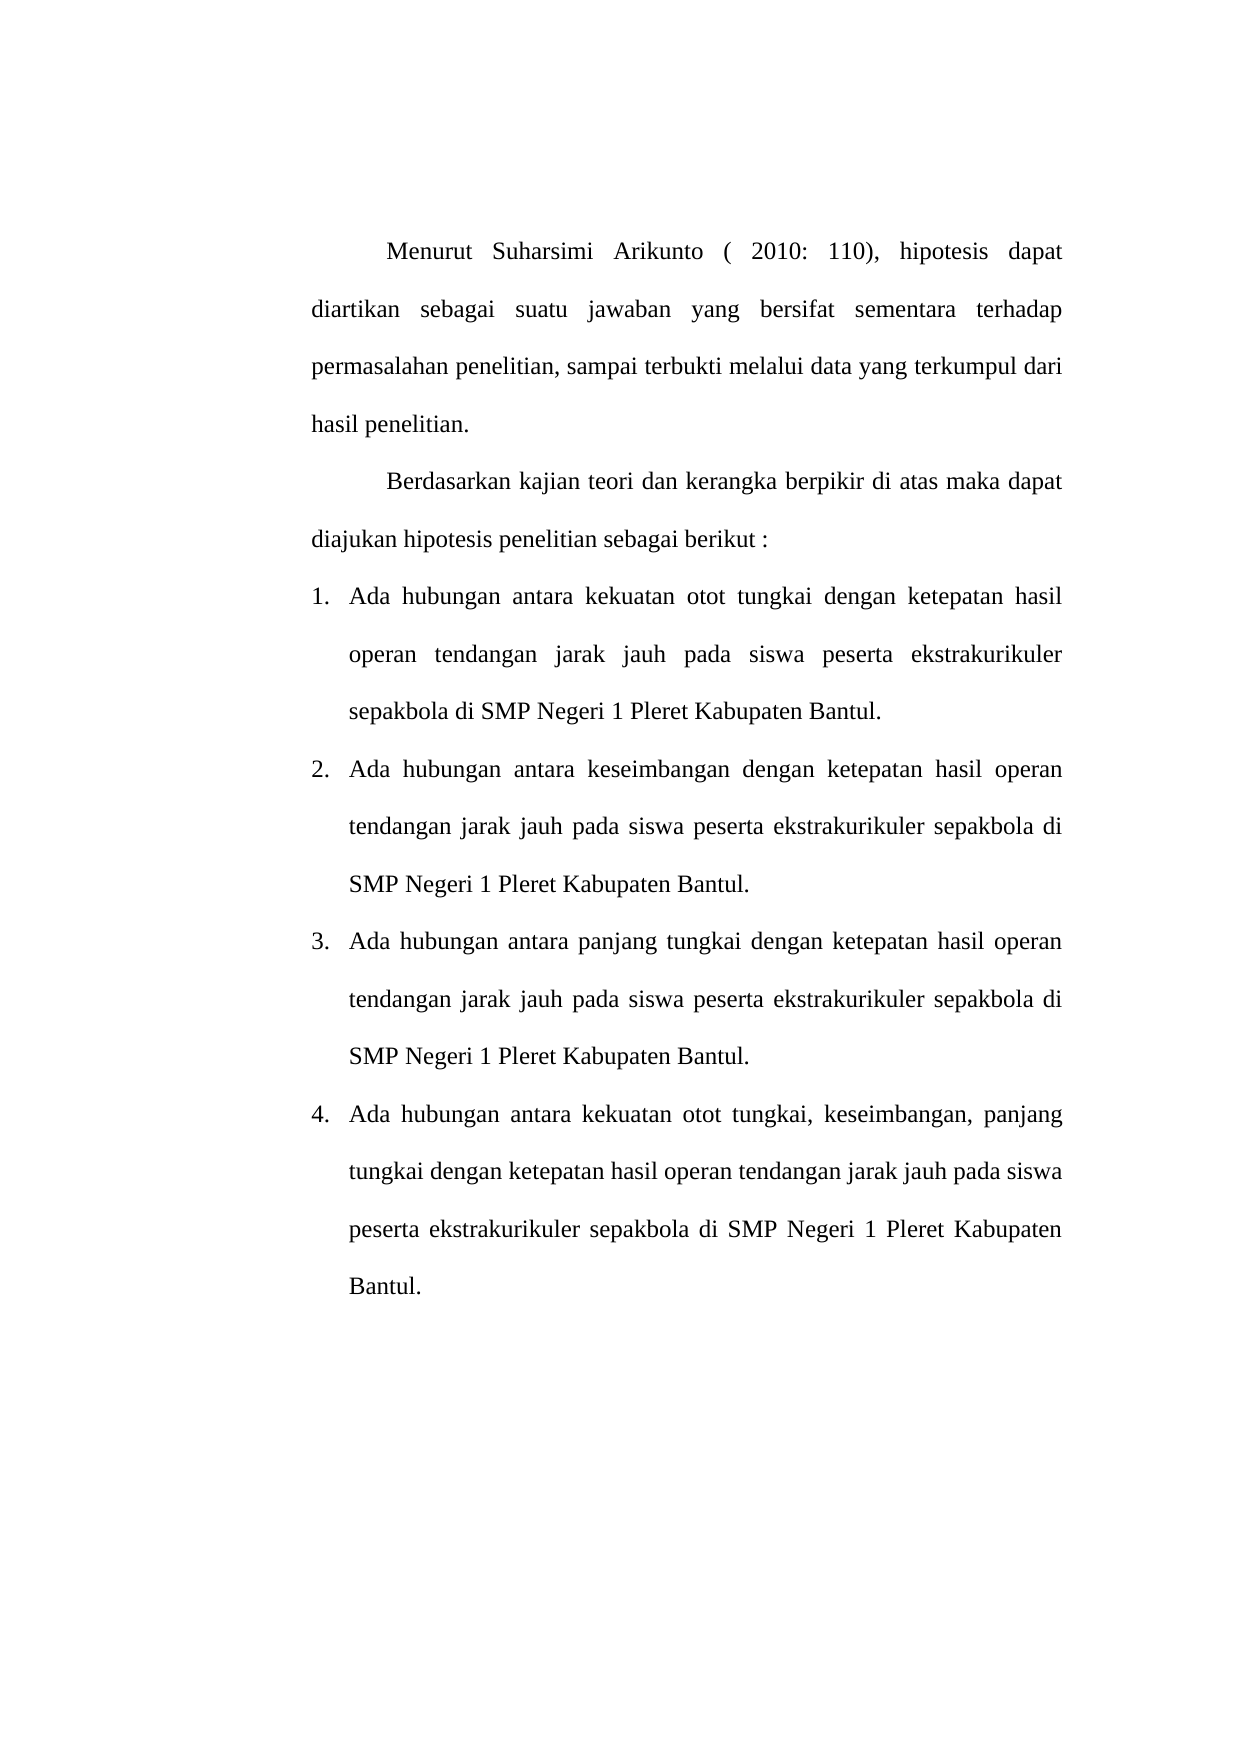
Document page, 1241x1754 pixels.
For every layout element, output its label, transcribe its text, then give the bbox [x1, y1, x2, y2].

list Ada hubungan antara keseimbangan dengan ketepatan hasil operan tendangan jarak jauh pada siswa peserta ekstrakurikuler sepakbola di SMP Negeri 1 Pleret Kabupaten Bantul. [311, 754, 1063, 897]
list Ada hubungan antara panjang tungkai dengan ketepatan hasil operan tendangan jarak jauh pada siswa peserta ekstrakurikuler sepakbola di SMP Negeri 1 Pleret Kabupaten Bantul. [311, 926, 1063, 1070]
list Ada hubungan antara kekuatan otot tungkai dengan ketepatan hasil operan tendangan jarak jauh pada siswa peserta ekstrakurikuler sepakbola di SMP Negeri 1 Pleret Kabupaten Bantul. [311, 581, 1063, 725]
text Menurut Suharsimi Arikunto ( 2010: 110), hipotesis dapat diartikan sebagai suatu jawaban yang bersifat sementara terhadap permasalahan penelitian, sampai terbukti melalui data yang terkumpul dari hasil penelitian. [311, 236, 1063, 437]
text Berdasarkan kajian teori dan kerangka berpikir di atas maka dapat diajukan hipotesis penelitian sebagai berikut : [311, 466, 1063, 552]
list Ada hubungan antara kekuatan otot tungkai, keseimbangan, panjang tungkai dengan ketepatan hasil operan tendangan jarak jauh pada siswa peserta ekstrakurikuler sepakbola di SMP Negeri 1 Pleret Kabupaten Bantul. [311, 1099, 1063, 1300]
